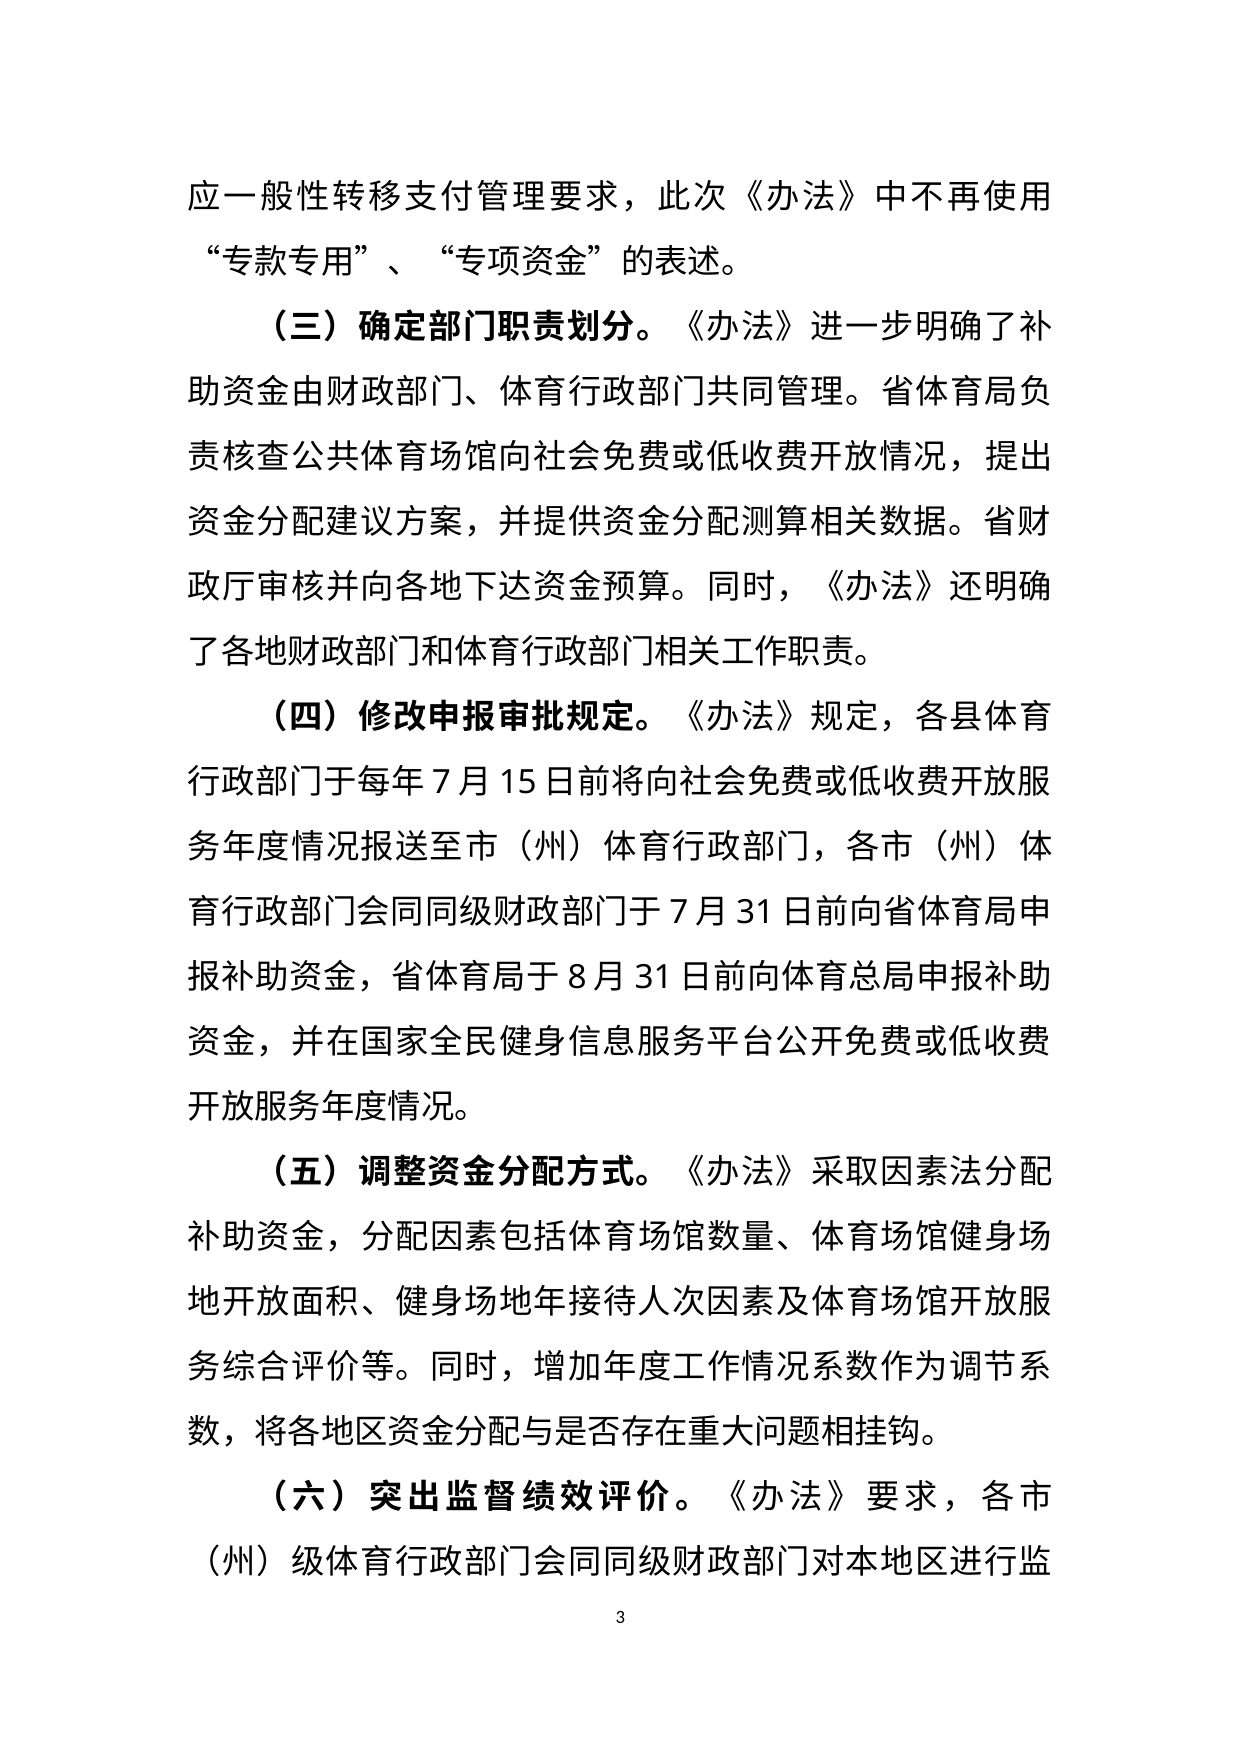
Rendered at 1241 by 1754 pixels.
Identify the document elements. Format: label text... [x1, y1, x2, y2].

list （三）确定部门职责划分。《办法》进一步明确了补助资金由财政部门、体育行政部门共同管理。省体育局负责核查公共体育场馆向社会免费或低收费开放情况，提出资金分配建议方案，并提供资金分配测算相关数据。省财政厅审核并向各地下达资金预算。同时，《办法》还明确了各地财政部门和体育行政部门相关工作职责。 [187, 292, 1053, 682]
text （四）修改申报审批规定。《办法》规定，各县体育行政部门于每年7月15日前将向社会免费或低收费开放服务年度情况报送至市（州）体育行政部门，各市（州）体育行政部门会同同级财政部门于7月31日前向省体育局申报补助资金，省体育局于8月31日前向体育总局申报补助资金，并在国家全民健身信息服务平台公开免费或低收费开放服务年度情况。 [187, 682, 1053, 1137]
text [187, 162, 1053, 292]
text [187, 1462, 1053, 1592]
text （五）调整资金分配方式。《办法》采取因素法分配补助资金，分配因素包括体育场馆数量、体育场馆健身场地开放面积、健身场地年接待人次因素及体育场馆开放服务综合评价等。同时，增加年度工作情况系数作为调节系数，将各地区资金分配与是否存在重大问题相挂钩。 [187, 1137, 1053, 1462]
